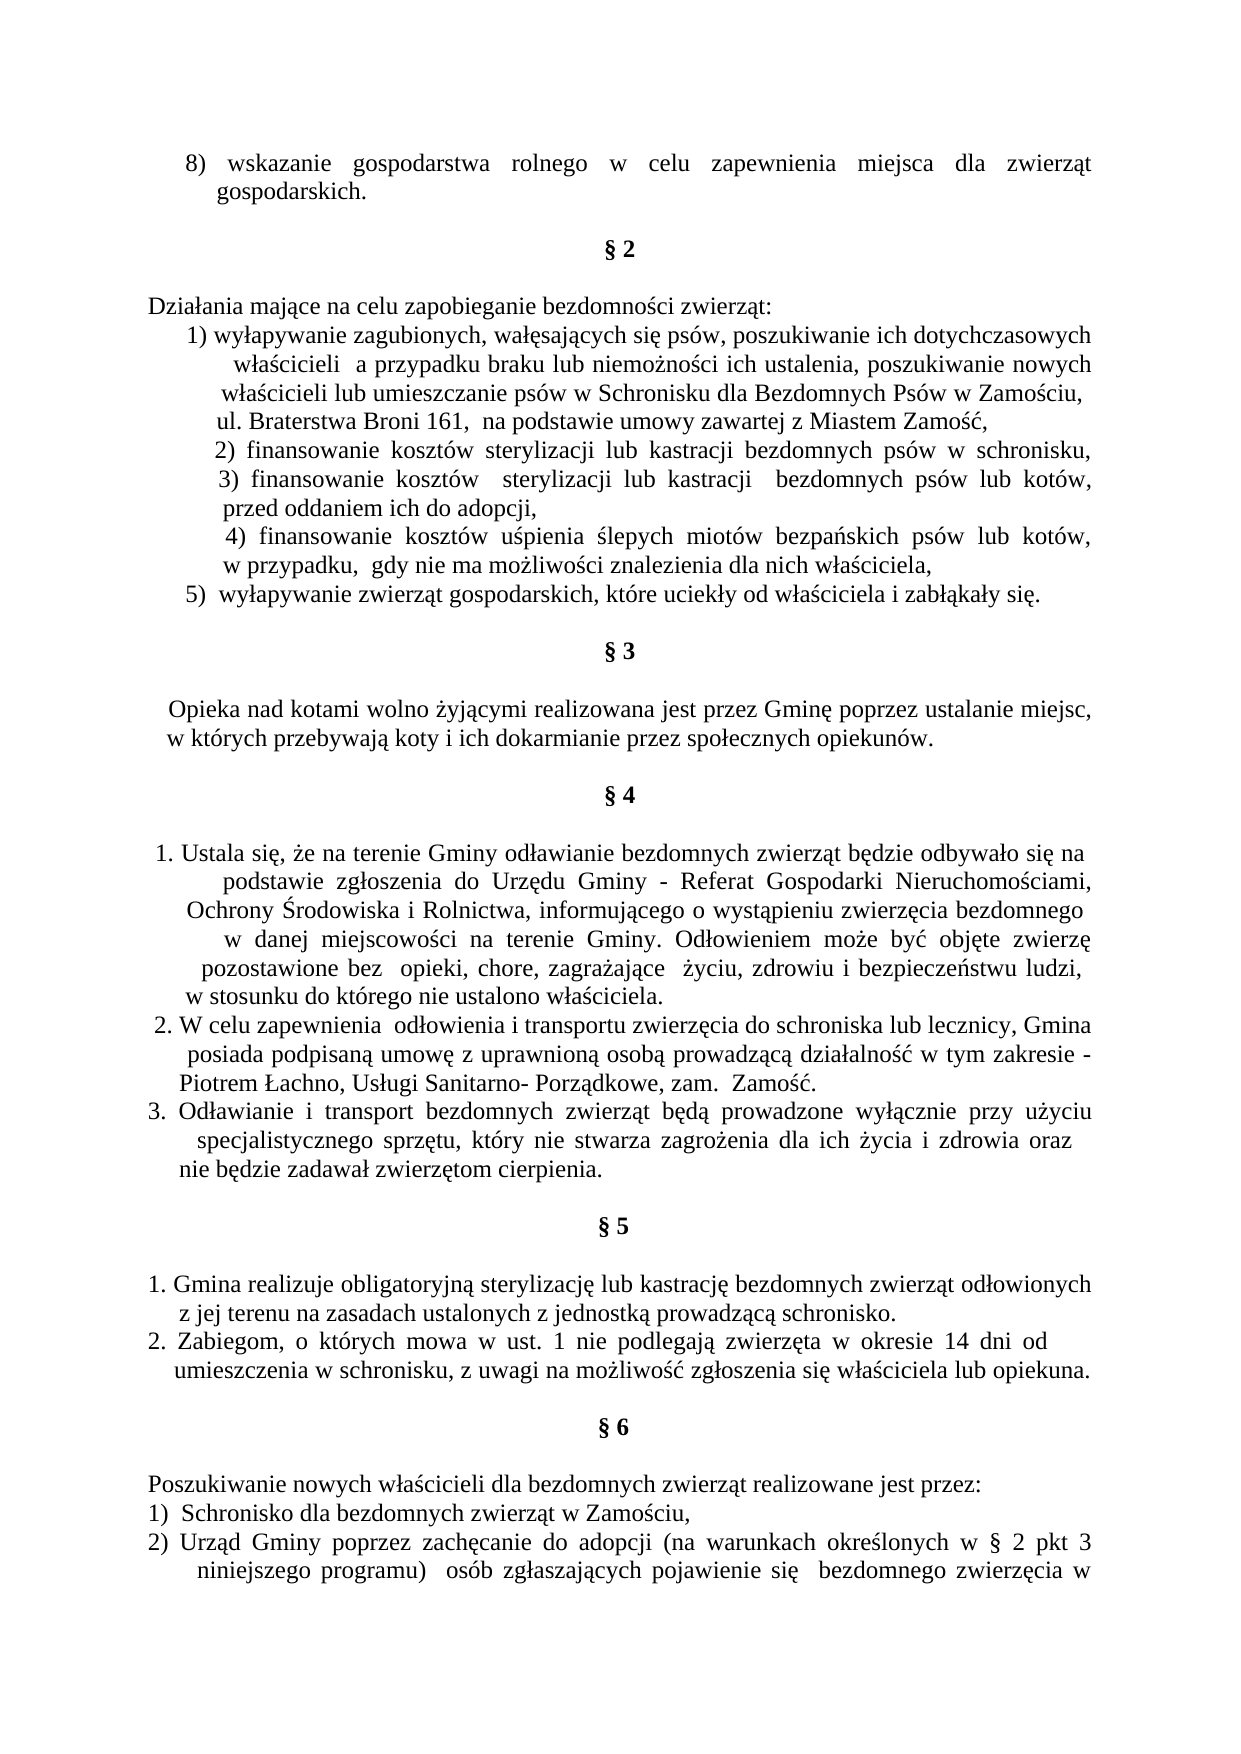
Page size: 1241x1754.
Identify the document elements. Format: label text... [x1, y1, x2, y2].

text 4) finansowanie kosztów uśpienia ślepych miotów bezpańskich psów lub kotów, w przypadku, gdy nie ma możliwości znalezienia dla nich właściciela, [148, 521, 1093, 579]
text 1. Gmina realizuje obligatoryjną sterylizację lub kastrację bezdomnych zwierząt odłowionych z jej terenu na zasadach ustalonych z jednostką prowadzącą schronisko. [148, 1269, 1093, 1326]
text Poszukiwanie nowych właścicieli dla bezdomnych zwierząt realizowane jest przez: [148, 1469, 1093, 1498]
list § 2 [223, 234, 1093, 263]
text § 4 [148, 780, 1093, 809]
text Działania mające na celu zapobieganie bezdomności zwierząt: [148, 291, 1093, 320]
text 1) wyłapywanie zagubionych, wałęsających się psów, poszukiwanie ich dotychczasowych właścicieli a przypadku braku lub niemożności ich ustalenia, poszukiwanie nowych właścicieli lub umieszczanie psów w Schronisku dla Bezdomnych Psów w Zamościu, ul. Braterstwa Broni 161, na podstawie umowy zawartej z Miastem Zamość, [148, 320, 1093, 435]
text 2. Zabiegom, o których mowa w ust. 1 nie podlegają zwierzęta w okresie 14 dni od umieszczenia w schronisku, z uwagi na możliwość zgłoszenia się właściciela lub opiekuna. [148, 1326, 1093, 1412]
text § 5 [148, 1211, 1093, 1240]
text Opieka nad kotami wolno żyjącymi realizowana jest przez Gminę poprzez ustalanie miejsc, w których przebywają koty i ich dokarmianie przez społecznych opiekunów. [148, 694, 1093, 751]
text 2. W celu zapewnienia odłowienia i transportu zwierzęcia do schroniska lub lecznicy, Gmina posiada podpisaną umowę z uprawnioną osobą prowadzącą działalność w tym zakresie - Piotrem Łachno, Usługi Sanitarno- Porządkowe, zam. Zamość. [148, 1010, 1093, 1096]
text § 3 [148, 636, 1093, 665]
text 8) wskazanie gospodarstwa rolnego w celu zapewnienia miejsca dla zwierząt gospodarskich. [185, 148, 1093, 205]
text 5) wyłapywanie zwierząt gospodarskich, które uciekły od właściciela i zabłąkały się. [148, 579, 1093, 608]
text 1) Schronisko dla bezdomnych zwierząt w Zamościu, [148, 1498, 1093, 1527]
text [148, 1527, 1093, 1584]
text § 6 [148, 1412, 1093, 1441]
text 2) finansowanie kosztów sterylizacji lub kastracji bezdomnych psów w schronisku, 3) finansowanie kosztów sterylizacji lub kastracji bezdomnych psów lub kotów, przed oddaniem ich do adopcji, [148, 435, 1093, 521]
text 3. Odławianie i transport bezdomnych zwierząt będą prowadzone wyłącznie przy użyciu specjalistycznego sprzętu, który nie stwarza zagrożenia dla ich życia i zdrowia oraz nie będzie zadawał zwierzętom cierpienia. [148, 1096, 1093, 1183]
text 1. Ustala się, że na terenie Gminy odławianie bezdomnych zwierząt będzie odbywało się na podstawie zgłoszenia do Urzędu Gminy - Referat Gospodarki Nieruchomościami, Ochrony Środowiska i Rolnictwa, informującego o wystąpieniu zwierzęcia bezdomnego w danej miejscowości na terenie Gminy. Odłowieniem może być objęte zwierzę pozostawione bez opieki, chore, zagrażające życiu, zdrowiu i bezpieczeństwu ludzi, w stosunku do którego nie ustalono właściciela. [148, 838, 1093, 1010]
